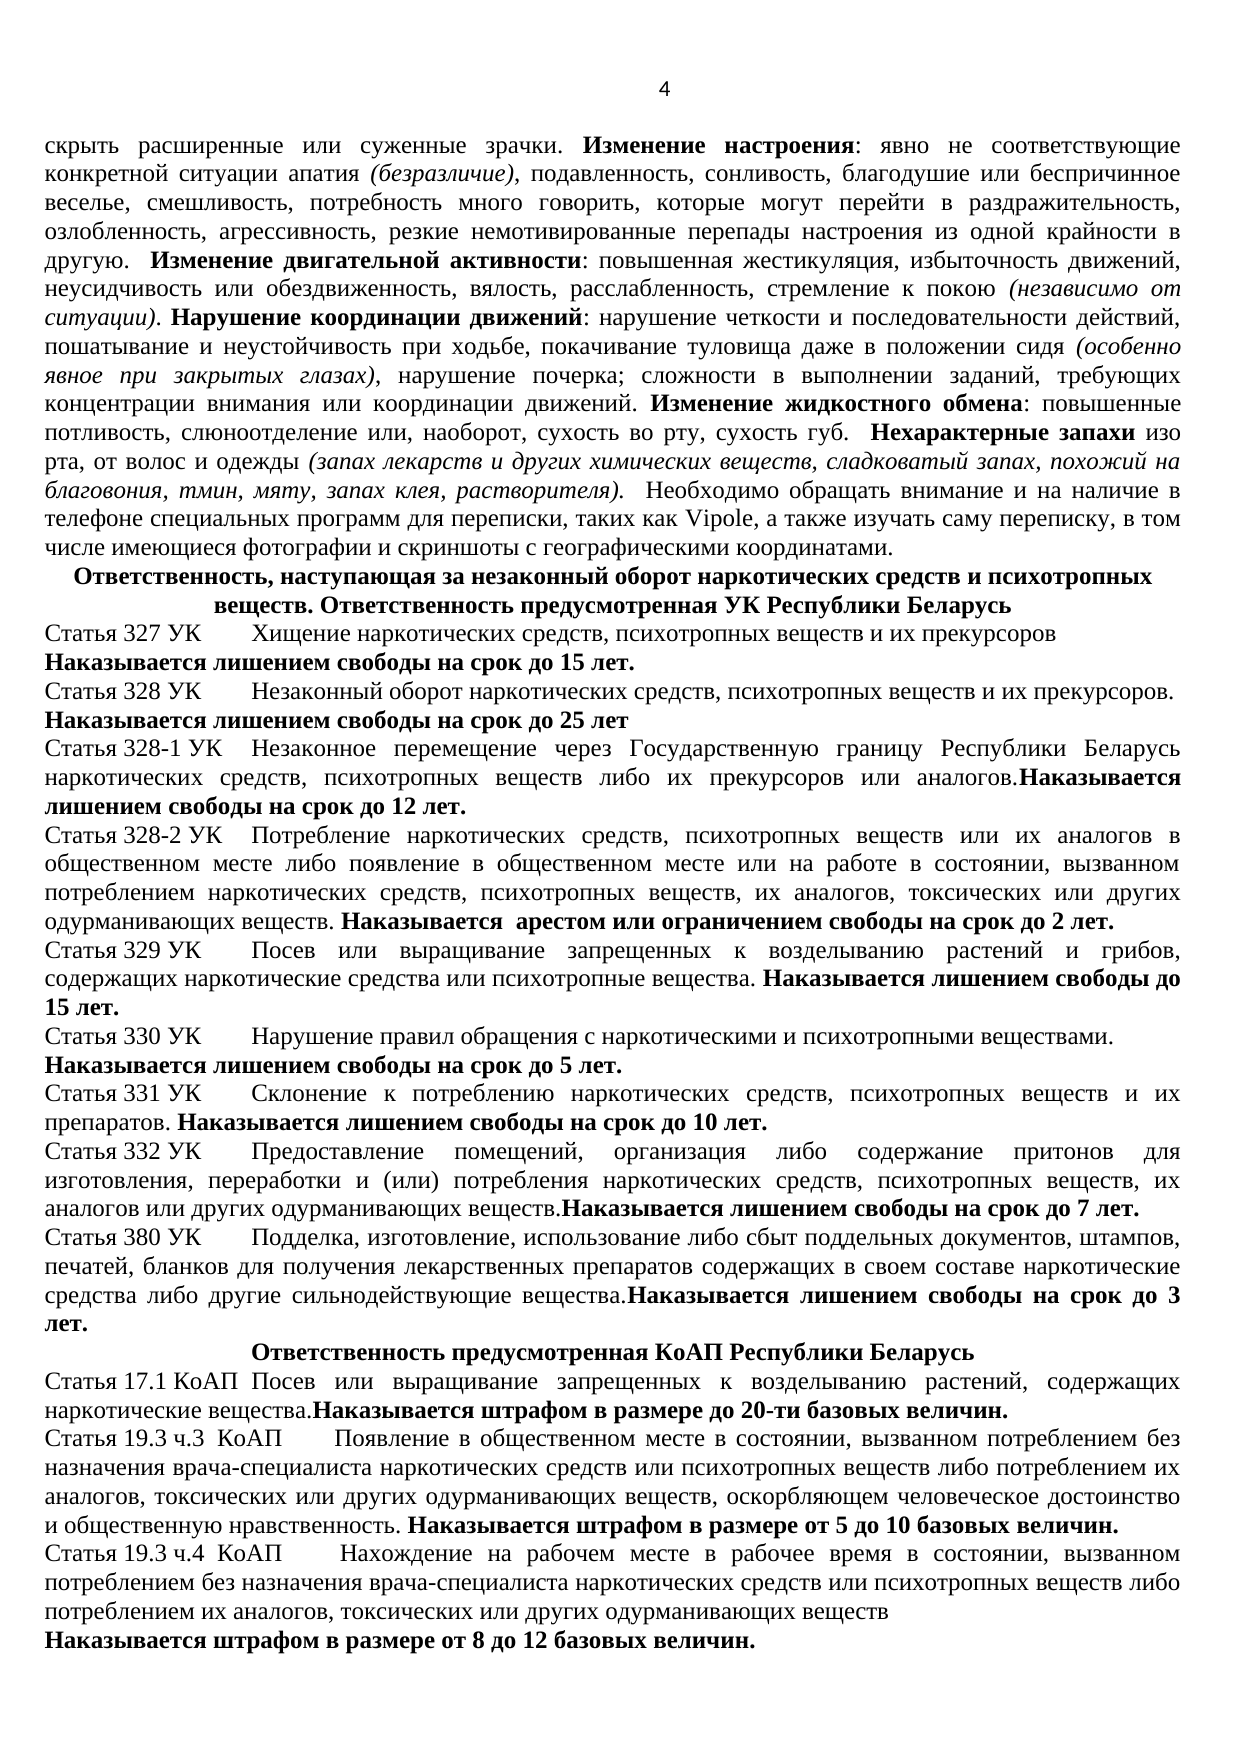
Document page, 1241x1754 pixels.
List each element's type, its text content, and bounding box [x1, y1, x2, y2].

text Наказывается лишением свободы на срок до 15 лет. [44, 647, 1181, 676]
text Наказывается лишением свободы на срок до 5 лет. [44, 1050, 1181, 1078]
text Статья 328 УК Незаконный оборот наркотических средств, психотропных веществ и их прекурсоров. [44, 676, 1181, 705]
text Наказывается лишением свободы на срок до 25 лет [44, 705, 1181, 733]
text Статья 332 УК Предоставление помещений, организация либо содержание притонов для изготовления, переработки и (или) потребления наркотических средств, психотропных веществ, их аналогов или других одурманивающих веществ.Наказывается лишением свободы на срок до 7 лет. [44, 1136, 1181, 1222]
text Статья 328-2 УК Потребление наркотических средств, психотропных веществ или их аналогов в общественном месте либо появление в общественном месте или на работе в состоянии, вызванном потреблением наркотических средств, психотропных веществ, их аналогов, токсических или других одурманивающих веществ. Наказывается арестом или ограничением свободы на срок до 2 лет. [44, 820, 1181, 935]
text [44, 130, 1181, 561]
text Статья 330 УК Нарушение правил обращения с наркотическими и психотропными веществами. [44, 1021, 1181, 1050]
text Статья 19.3 ч.3 КоАП Появление в общественном месте в состоянии, вызванном потреблением без назначения врача-специалиста наркотических средств или психотропных веществ либо потреблением их аналогов, токсических или других одурманивающих веществ, оскорбляющем человеческое достоинство и общественную нравственность. Наказывается штрафом в размере от 5 до 10 базовых величин. [44, 1423, 1181, 1538]
text Ответственность, наступающая за незаконный оборот наркотических средств и психотропных веществ. Ответственность предусмотренная УК Республики Беларусь [44, 561, 1181, 618]
text Статья 328-1 УК Незаконное перемещение через Государственную границу Республики Беларусь наркотических средств, психотропных веществ либо их прекурсоров или аналогов.Наказывается лишением свободы на срок до 12 лет. [44, 733, 1181, 820]
text Ответственность предусмотренная КоАП Республики Беларусь [44, 1337, 1181, 1366]
text Наказывается штрафом в размере от 8 до 12 базовых величин. [44, 1625, 1181, 1653]
text Статья 327 УК Хищение наркотических средств, психотропных веществ и их прекурсоров [44, 618, 1181, 647]
text Статья 17.1 КоАП Посев или выращивание запрещенных к возделыванию растений, содержащих наркотические вещества.Наказывается штрафом в размере до 20-ти базовых величин. [44, 1366, 1181, 1423]
text Статья 329 УК Посев или выращивание запрещенных к возделыванию растений и грибов, содержащих наркотические средства или психотропные вещества. Наказывается лишением свободы до 15 лет. [44, 935, 1181, 1021]
text Статья 380 УК Подделка, изготовление, использование либо сбыт поддельных документов, штампов, печатей, бланков для получения лекарственных препаратов содержащих в своем составе наркотические средства либо другие сильнодействующие вещества.Наказывается лишением свободы на срок до 3 лет. [44, 1222, 1181, 1337]
text Статья 331 УК Склонение к потреблению наркотических средств, психотропных веществ и их препаратов. Наказывается лишением свободы на срок до 10 лет. [44, 1078, 1181, 1136]
text Статья 19.3 ч.4 КоАП Нахождение на рабочем месте в рабочее время в состоянии, вызванном потреблением без назначения врача-специалиста наркотических средств или психотропных веществ либо потреблением их аналогов, токсических или других одурманивающих веществ [44, 1538, 1181, 1625]
